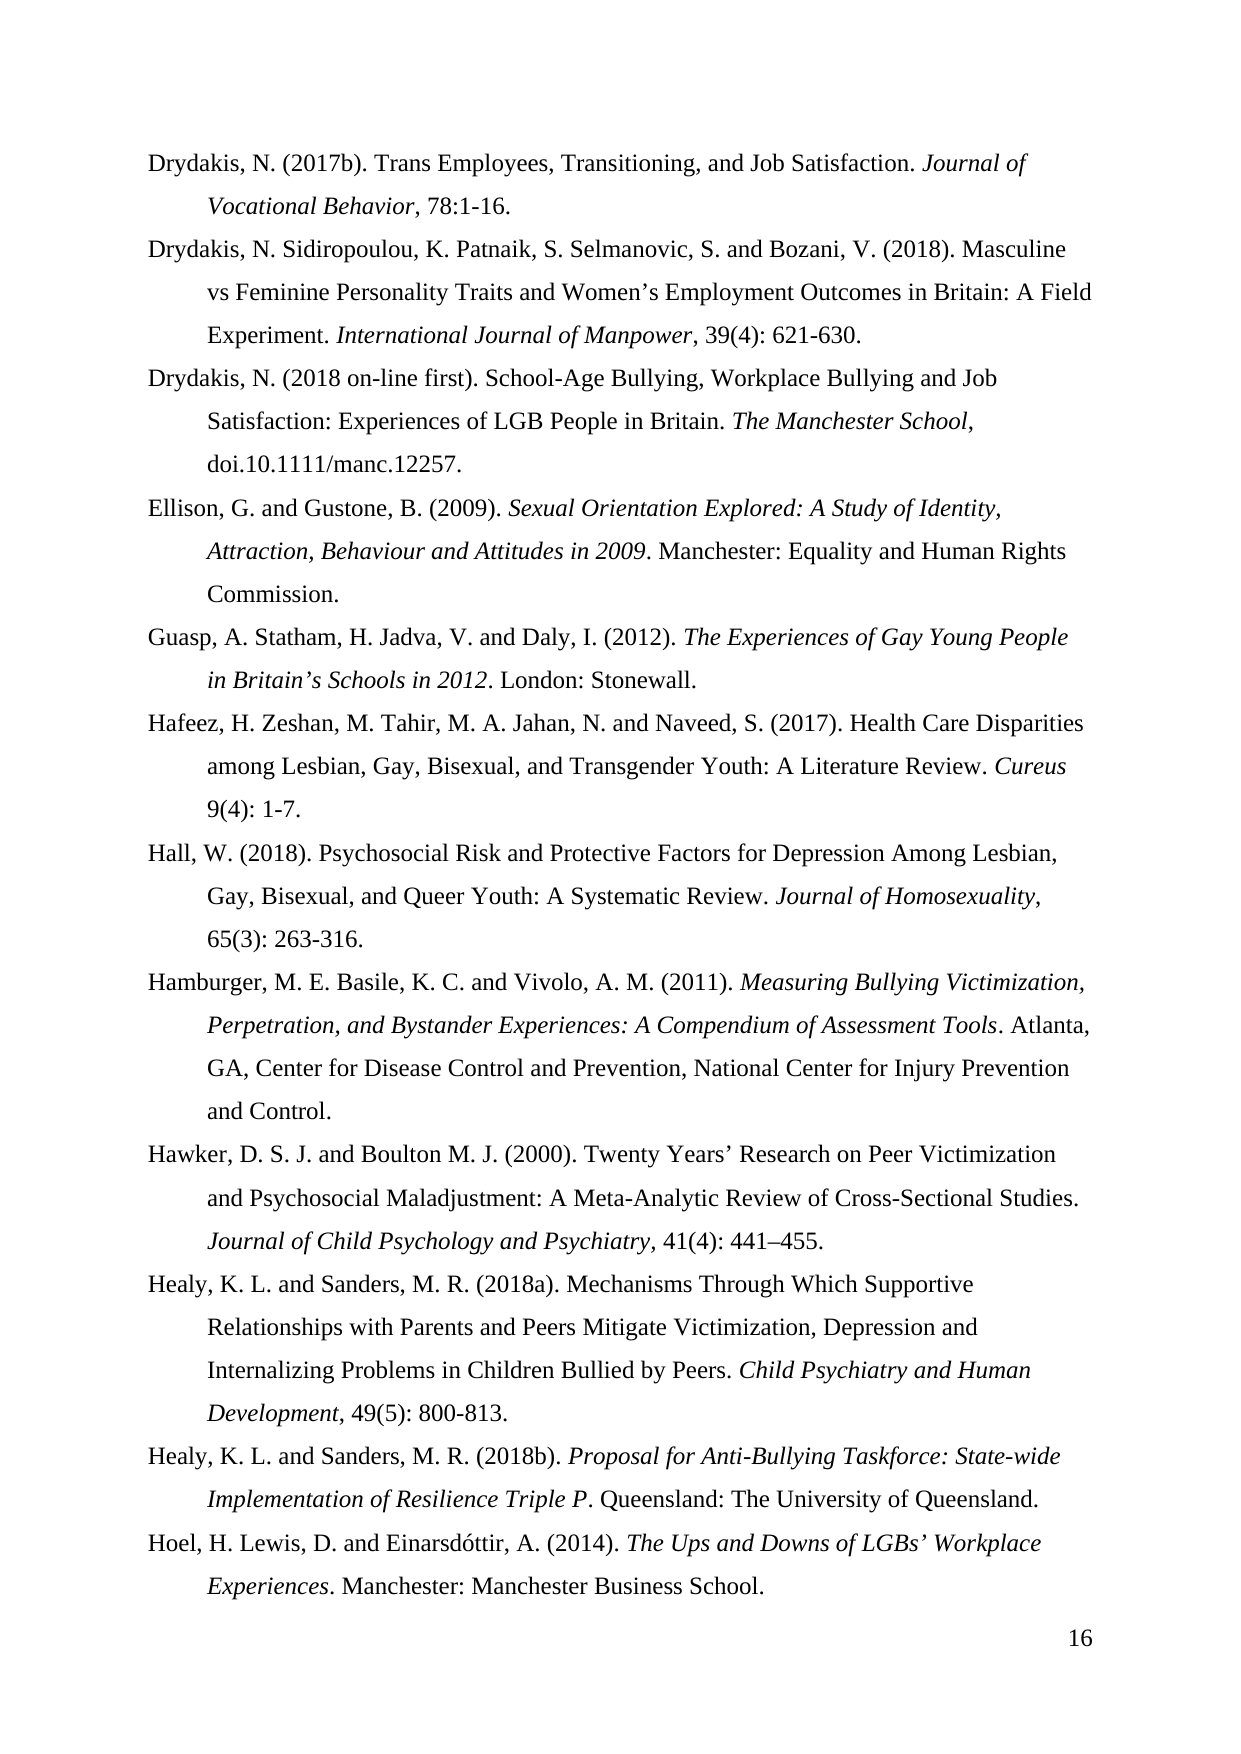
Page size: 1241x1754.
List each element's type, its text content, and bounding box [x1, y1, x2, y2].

text Guasp, A. Statham, H. Jadva, V. and Daly, I. (2012). The Experiences of Gay Young People in Britain’s Schools in 2012. London: Stonewall. [148, 622, 1092, 694]
text Ellison, G. and Gustone, B. (2009). Sexual Orientation Explored: A Study of Identity, Attraction, Behaviour and Attitudes in 2009. Manchester: Equality and Human Rights Commission. [148, 493, 1092, 608]
text Hawker, D. S. J. and Boulton M. J. (2000). Twenty Years’ Research on Peer Victimization and Psychosocial Maladjustment: A Meta-Analytic Review of Cross-Sectional Studies. Journal of Child Psychology and Psychiatry, 41(4): 441–455. [148, 1139, 1092, 1254]
text Hoel, H. Lewis, D. and Einarsdóttir, A. (2014). The Ups and Downs of LGBs’ Workplace Experiences. Manchester: Manchester Business School. [148, 1528, 1092, 1599]
text Hafeez, H. Zeshan, M. Tahir, M. A. Jahan, N. and Naveed, S. (2017). Health Care Disparities among Lesbian, Gay, Bisexual, and Transgender Youth: A Literature Review. Cureus 9(4): 1-7. [148, 708, 1092, 823]
text Drydakis, N. Sidiropoulou, K. Patnaik, S. Selmanovic, S. and Bozani, V. (2018). Masculine vs Feminine Personality Traits and Women’s Employment Outcomes in Britain: A Field Experiment. International Journal of Manpower, 39(4): 621-630. [148, 234, 1092, 349]
text Hall, W. (2018). Psychosocial Risk and Protective Factors for Depression Among Lesbian, Gay, Bisexual, and Queer Youth: A Systematic Review. Journal of Homosexuality, 65(3): 263-316. [148, 838, 1092, 953]
text Drydakis, N. (2018 on-line first). School‐Age Bullying, Workplace Bullying and Job Satisfaction: Experiences of LGB People in Britain. The Manchester School, doi.10.1111/manc.12257. [148, 363, 1092, 478]
text Healy, K. L. and Sanders, M. R. (2018b). Proposal for Anti-Bullying Taskforce: State-wide Implementation of Resilience Triple P. Queensland: The University of Queensland. [148, 1441, 1092, 1513]
text Drydakis, N. (2017b). Trans Employees, Transitioning, and Job Satisfaction. Journal of Vocational Behavior, 78:1-16. [148, 148, 1092, 219]
text Healy, K. L. and Sanders, M. R. (2018a). Mechanisms Through Which Supportive Relationships with Parents and Peers Mitigate Victimization, Depression and Internalizing Problems in Children Bullied by Peers. Child Psychiatry and Human Development, 49(5): 800-813. [148, 1269, 1092, 1427]
text Hamburger, M. E. Basile, K. C. and Vivolo, A. M. (2011). Measuring Bullying Victimization, Perpetration, and Bystander Experiences: A Compendium of Assessment Tools. Atlanta, GA, Center for Disease Control and Prevention, National Center for Injury Prevention and Control. [148, 967, 1092, 1125]
